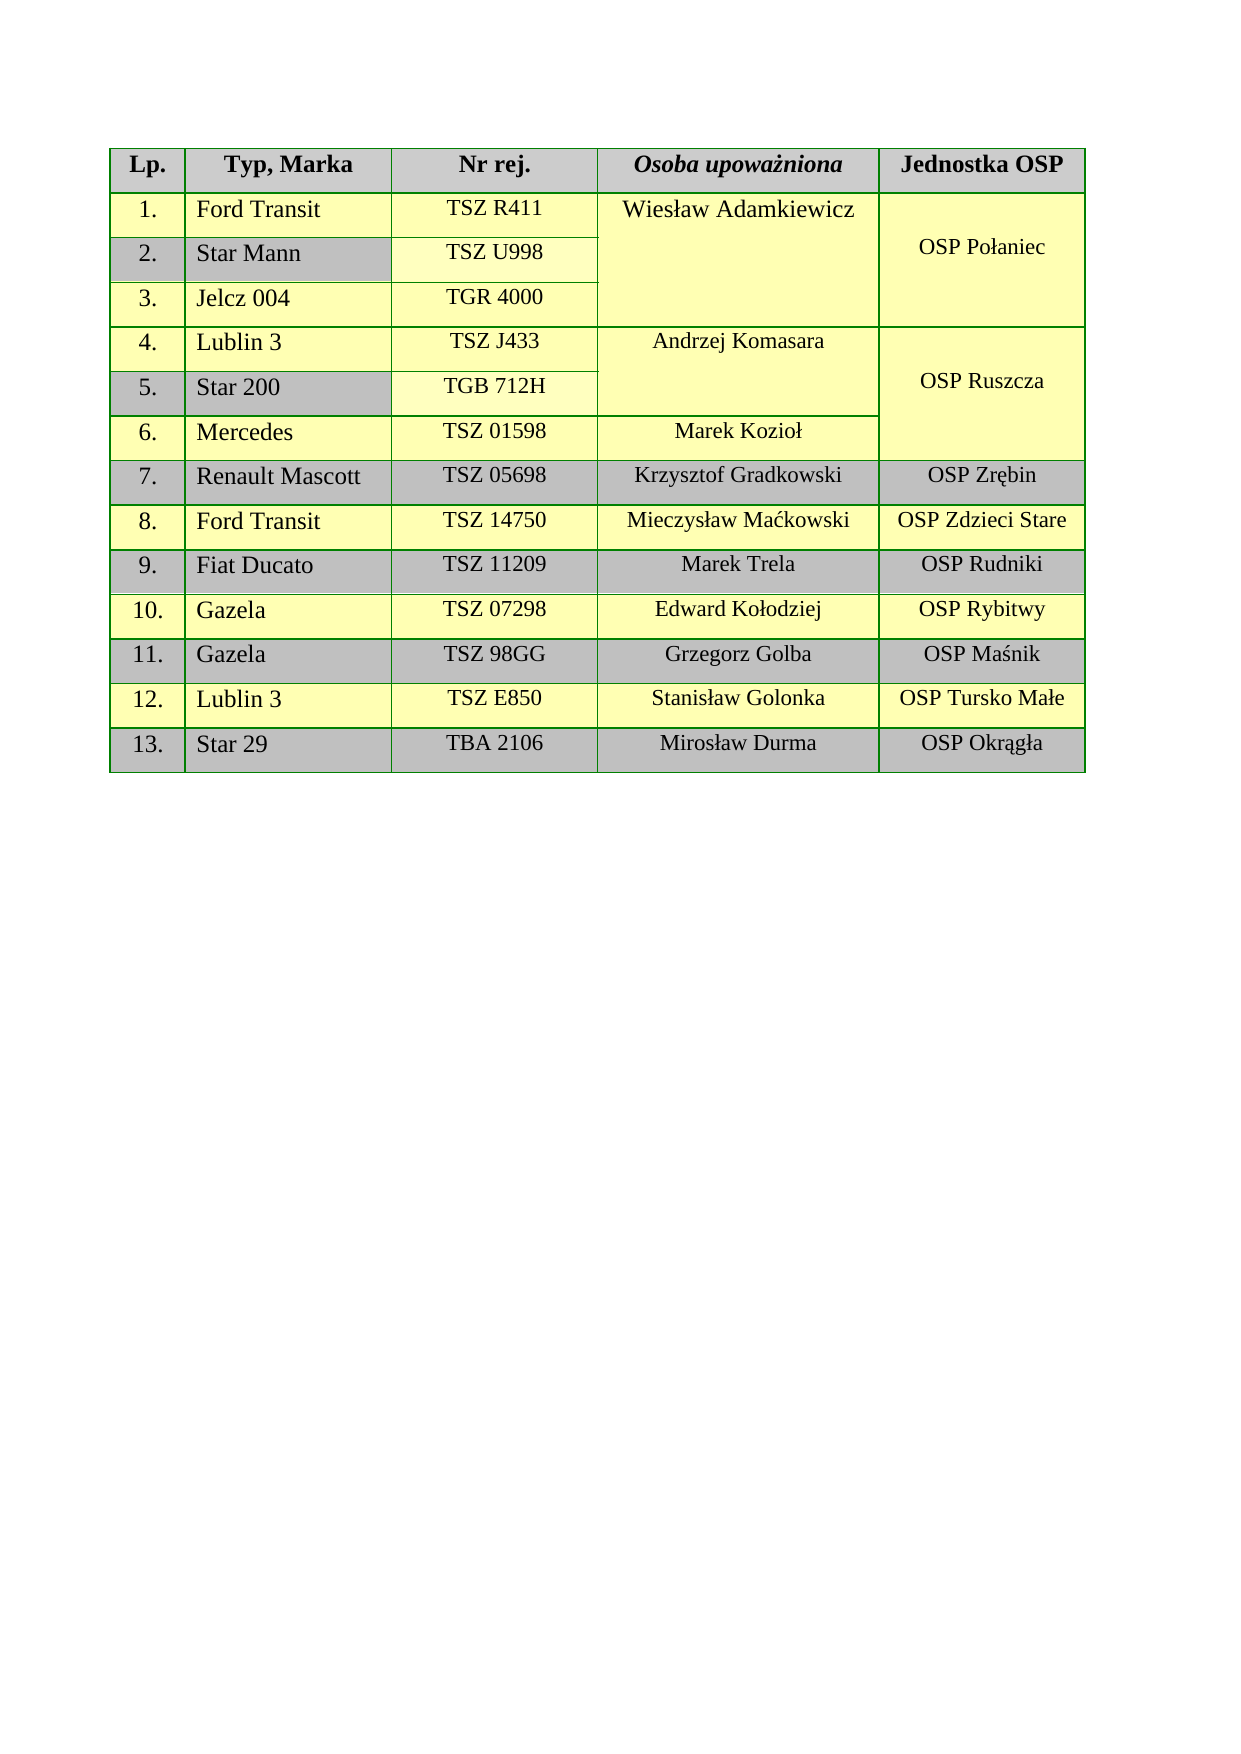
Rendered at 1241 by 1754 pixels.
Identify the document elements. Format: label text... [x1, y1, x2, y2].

table_header Typ, Marka [186, 149, 391, 192]
table_cell TSZ 01598 [392, 417, 597, 460]
table_cell TSZ 11209 [392, 551, 597, 593]
table_cell Renault Mascott [186, 461, 391, 504]
table_cell TSZ J433 [392, 328, 597, 371]
table_header Jednostka OSP [880, 149, 1084, 192]
table_cell 9. [111, 551, 184, 593]
table_header Nr rej. [392, 149, 597, 192]
table_cell Andrzej Komasara [598, 328, 878, 415]
table_cell Mieczysław Maćkowski [598, 506, 878, 549]
table_cell Star 200 [186, 372, 391, 415]
table_cell Jelcz 004 [186, 283, 391, 326]
table_cell TSZ 07298 [392, 595, 597, 638]
table_cell 5. [111, 372, 184, 415]
table_cell OSP Tursko Małe [880, 684, 1084, 727]
table_cell OSP Połaniec [880, 194, 1084, 326]
table_cell Ford Transit [186, 506, 391, 549]
table_cell 10. [111, 595, 184, 638]
table_cell Grzegorz Golba [598, 640, 878, 683]
table_cell Lublin 3 [186, 328, 391, 371]
table_cell OSP Okrągła [880, 729, 1084, 772]
table_cell TSZ E850 [392, 684, 597, 727]
table_cell 7. [111, 461, 184, 504]
table_cell 8. [111, 506, 184, 549]
table_cell OSP Rybitwy [880, 595, 1084, 638]
table_cell 11. [111, 640, 184, 683]
table_cell Mercedes [186, 417, 391, 460]
table_cell Wiesław Adamkiewicz [598, 194, 878, 326]
table_cell TSZ 05698 [392, 461, 597, 504]
table_cell OSP Zdzieci Stare [880, 506, 1084, 549]
table_cell 2. [111, 238, 184, 281]
table_cell TBA 2106 [392, 729, 597, 772]
table_cell OSP Ruszcza [880, 328, 1084, 460]
table_cell Krzysztof Gradkowski [598, 461, 878, 504]
table_cell 1. [111, 194, 184, 237]
table_cell Marek Kozioł [598, 417, 878, 460]
table_cell Gazela [186, 595, 391, 638]
table_cell Lublin 3 [186, 684, 391, 727]
table_cell 6. [111, 417, 184, 460]
table_cell Star 29 [186, 729, 391, 772]
table_cell TGR 4000 [392, 283, 597, 326]
table_cell OSP Maśnik [880, 640, 1084, 683]
table_cell Edward Kołodziej [598, 595, 878, 638]
table_cell 4. [111, 328, 184, 371]
table_cell OSP Rudniki [880, 551, 1084, 593]
table_cell Fiat Ducato [186, 551, 391, 593]
table_cell 12. [111, 684, 184, 727]
table_cell TSZ 14750 [392, 506, 597, 549]
table_cell 3. [111, 283, 184, 326]
table_cell TSZ 98GG [392, 640, 597, 683]
table_header Lp. [111, 149, 184, 192]
table_cell TSZ R411 [392, 194, 597, 237]
table_cell Stanisław Golonka [598, 684, 878, 727]
table_cell Ford Transit [186, 194, 391, 237]
table_cell 13. [111, 729, 184, 772]
table_cell Marek Trela [598, 551, 878, 593]
table_cell Mirosław Durma [598, 729, 878, 772]
table_cell TSZ U998 [392, 238, 597, 281]
table_cell Gazela [186, 640, 391, 683]
table_cell TGB 712H [392, 372, 597, 415]
table_cell Star Mann [186, 238, 391, 281]
table_cell OSP Zrębin [880, 461, 1084, 504]
table_header Osoba upoważniona [598, 149, 878, 192]
